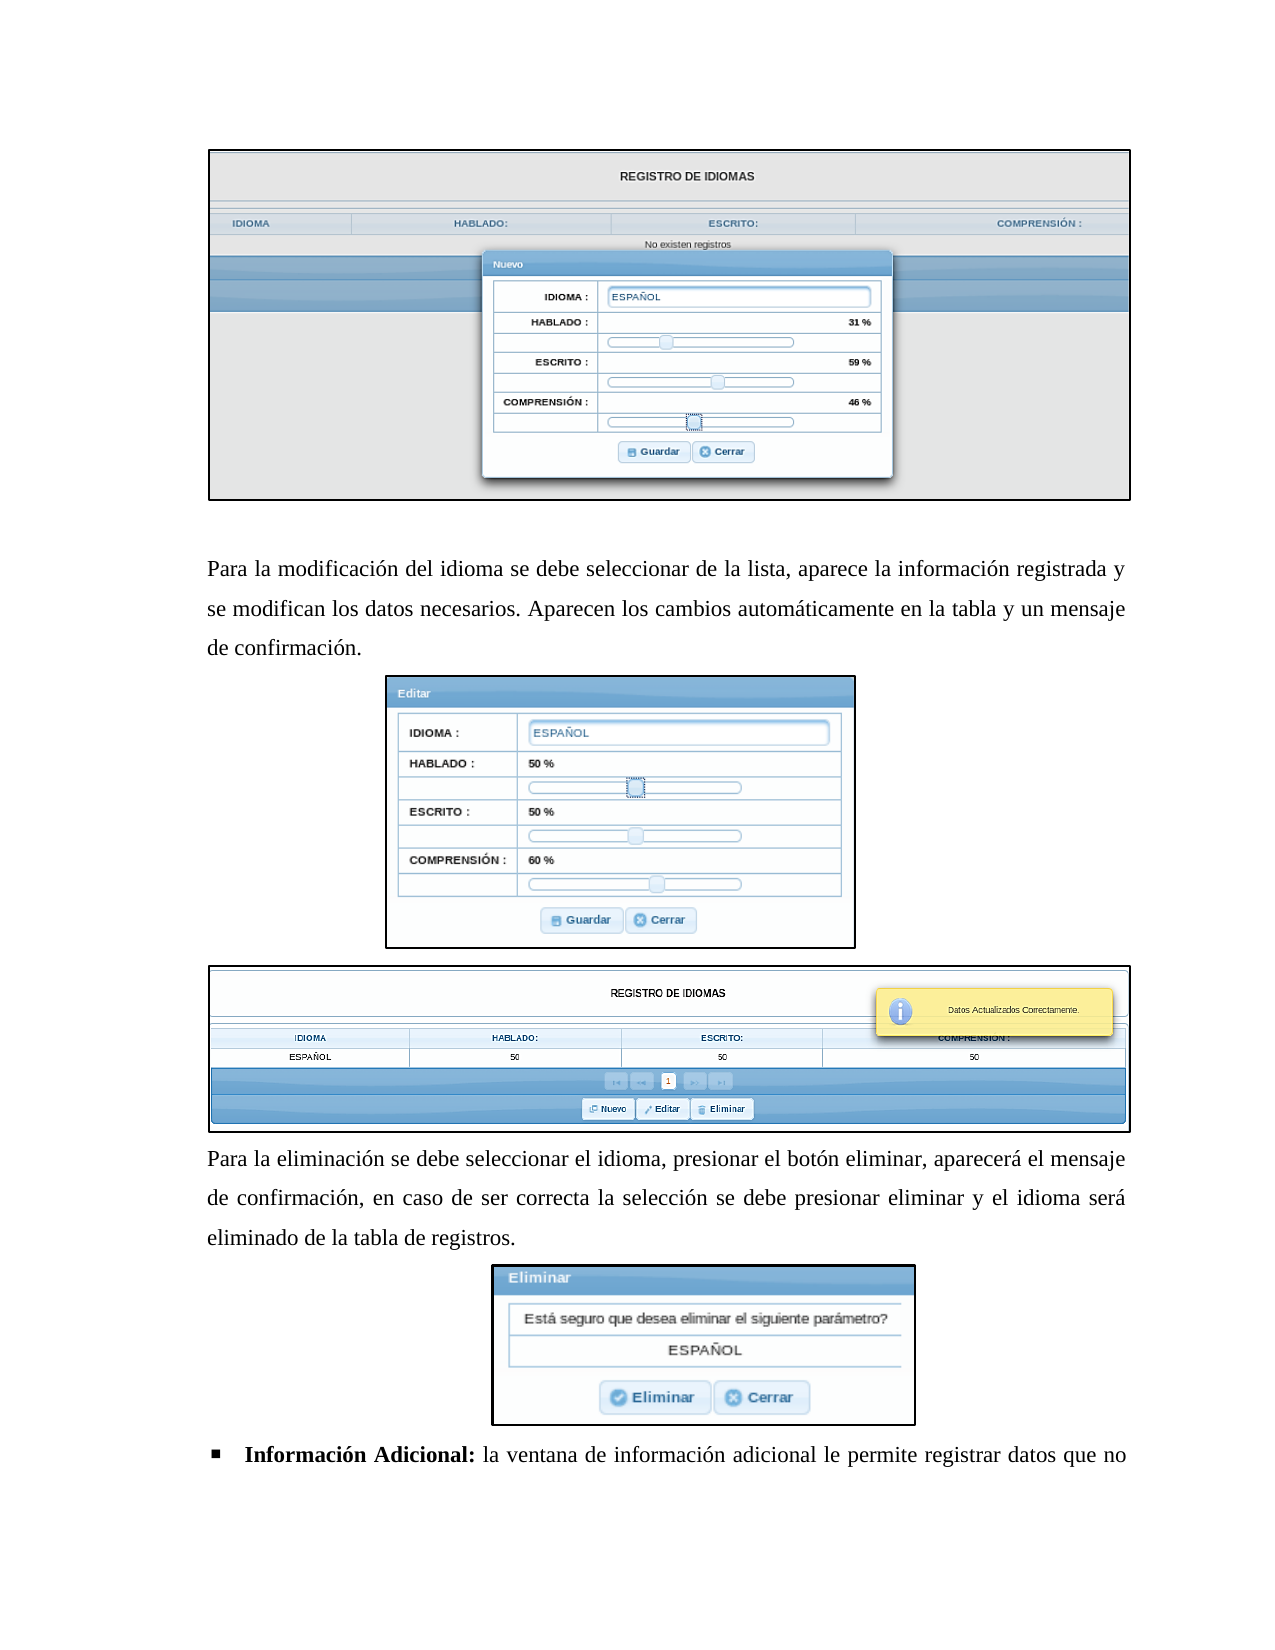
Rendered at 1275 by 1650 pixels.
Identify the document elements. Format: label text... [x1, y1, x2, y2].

picture [494, 1267, 914, 1424]
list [207, 1441, 1127, 1467]
picture [210, 967, 1129, 1131]
picture [210, 151, 1129, 499]
picture [207, 1445, 225, 1463]
list Para la eliminación se debe seleccionar el idioma, presionar el botón eliminar, aparecerá el mensaje de confirmación, en caso de ser correcta la selección se debe presionar eliminar y el idioma será eliminado de la tabla de registros. [207, 1145, 1127, 1250]
picture [387, 677, 854, 947]
list Para la modificación del idioma se debe seleccionar de la lista, aparece la información registrada y se modifican los datos necesarios. Aparecen los cambios automáticamente en la tabla y un mensaje de confirmación. [207, 556, 1127, 661]
